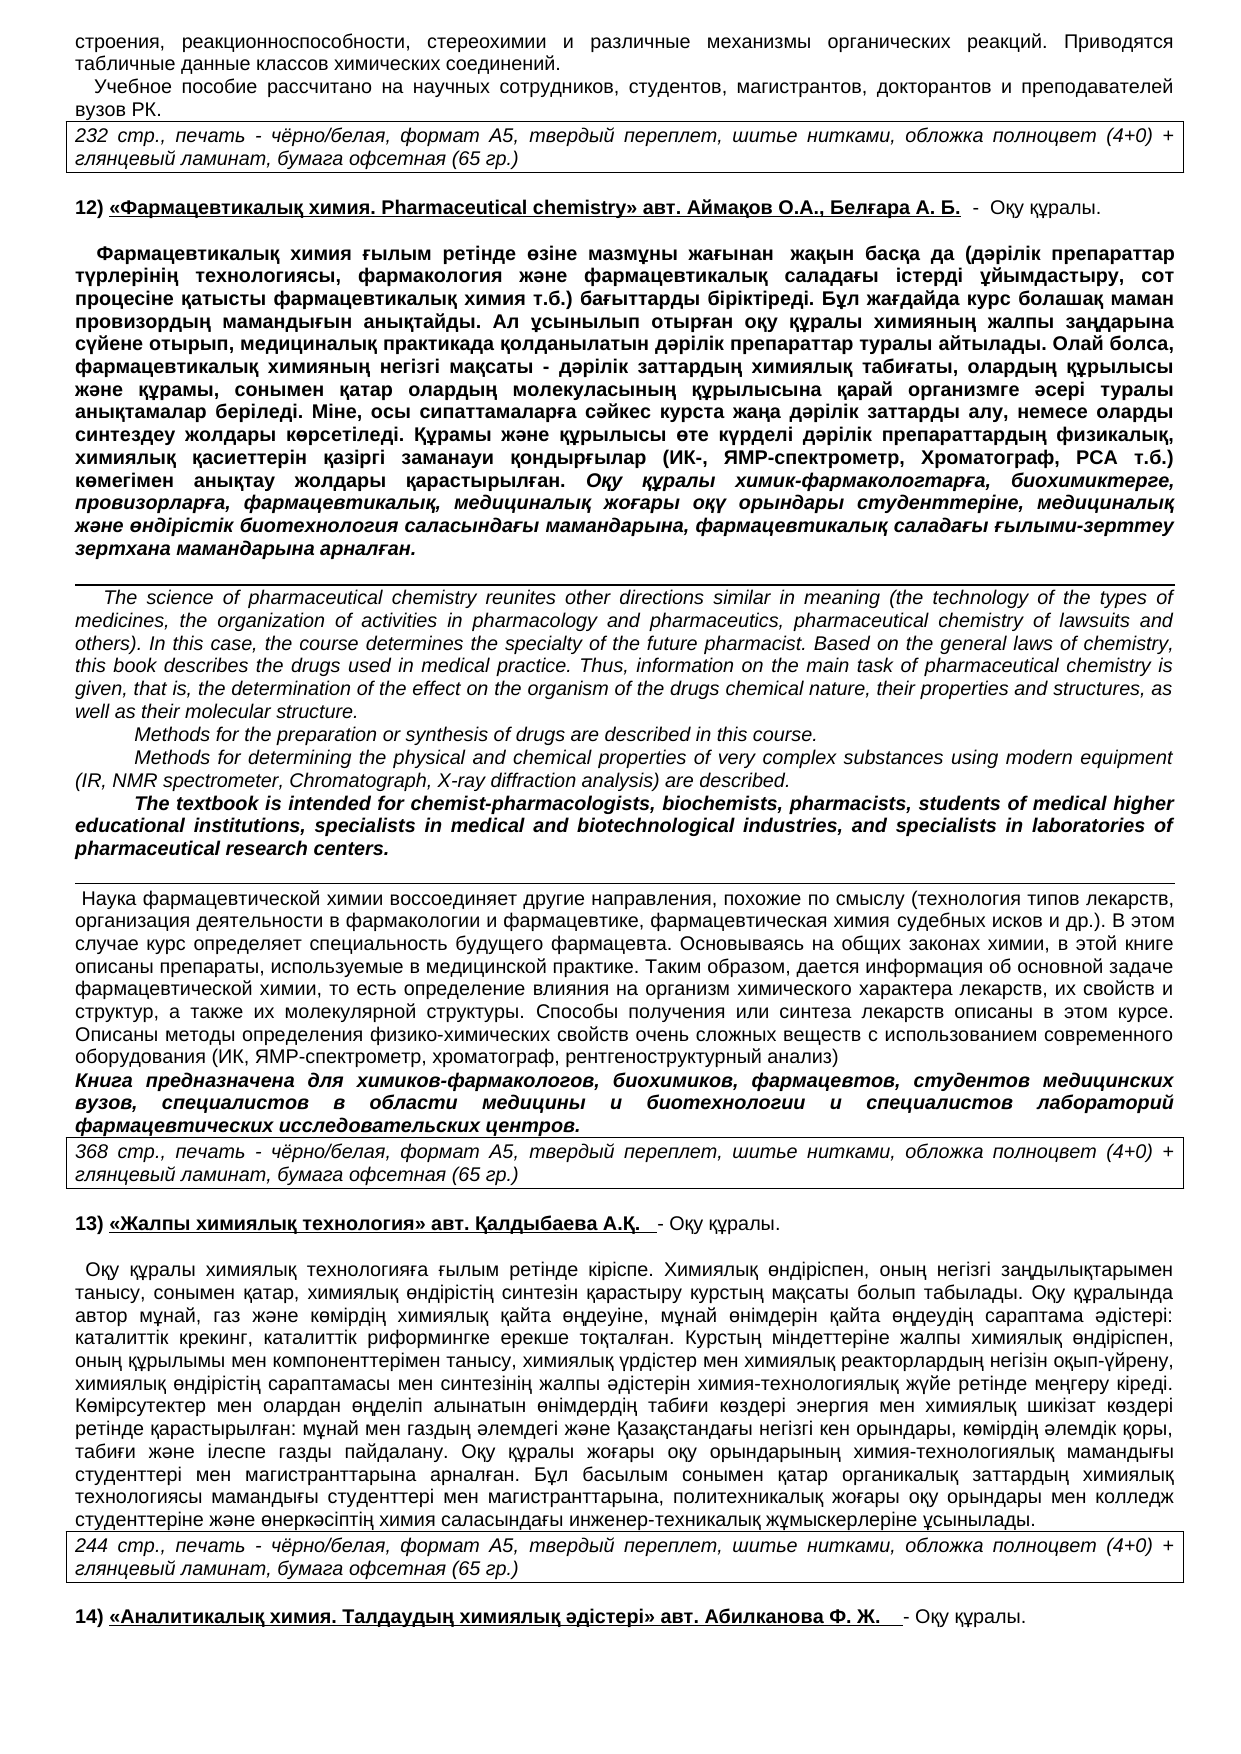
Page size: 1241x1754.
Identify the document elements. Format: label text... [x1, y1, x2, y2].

text 244 стр., печать - чёрно/белая, формат А5, твердый переплет, шитье нитками, обложка полноцвет (4+0) + глянцевый ламинат, бумага офсетная (65 гр.) [67, 1532, 1183, 1582]
text Methods for the preparation or synthesis of drugs are described in this course. [75, 723, 1175, 745]
text Книга предназначена для химиков-фармакологов, биохимиков, фармацевтов, студентов медицинских вузов, специалистов в области медицины и биотехнологии и специалистов лабораторий фармацевтических исследовательских центров. [75, 1065, 1175, 1137]
text Учебное пособие рассчитано на научных сотрудников, студентов, магистрантов, докторантов и преподавателей вузов РК. [75, 75, 1175, 121]
text 232 стр., печать - чёрно/белая, формат А5, твердый переплет, шитье нитками, обложка полноцвет (4+0) + глянцевый ламинат, бумага офсетная (65 гр.) [67, 122, 1183, 172]
list 14) «Аналитикалық химия. Талдаудың химиялық әдістері» авт. Абилканова Ф. Ж. - Оқу құралы. [75, 1605, 1175, 1628]
text 12) «Фармацевтикалық химия. Pharmaceutical chemistry» авт. Аймақов О.А., Белғара А. Б. - Оқу құралы. [75, 196, 1175, 218]
text Methods for determining the physical and chemical properties of very complex substances using modern equipment (IR, NMR spectrometer, Chromatograph, X-ray diffraction analysis) are described. [75, 746, 1175, 791]
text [75, 29, 1175, 75]
text Наука фармацевтической химии воссоединяет другие направления, похожие по смыслу (технология типов лекарств, организация деятельности в фармакологии и фармацевтике, фармацевтическая химия судебных исков и др.). В этом случае курс определяет специальность будущего фармацевта. Основываясь на общих законах химии, в этой книге описаны препараты, используемые в медицинской практике. Таким образом, дается информация об основной задаче фармацевтической химии, то есть определение влияния на организм химического характера лекарств, их свойств и структур, а также их молекулярной структуры. Способы получения или синтеза лекарств описаны в этом курсе. Описаны методы определения физико-химических свойств очень сложных веществ с использованием современного оборудования (ИК, ЯМР-спектрометр, хроматограф, рентгеноструктурный анализ) [75, 884, 1175, 1065]
text The science of pharmaceutical chemistry reunites other directions similar in meaning (the technology of the types of medicines, the organization of activities in pharmacology and pharmaceutics, pharmaceutical chemistry of lawsuits and others). In this case, the course determines the specialty of the future pharmacist. Based on the general laws of chemistry, this book describes the drugs used in medical practice. Thus, information on the main task of pharmaceutical chemistry is given, that is, the determination of the effect on the organism of the drugs chemical nature, their properties and structures, as well as their molecular structure. [75, 586, 1175, 722]
text Фармацевтикалық химия ғылым ретінде өзіне мазмұны жағынан жақын басқа да (дәрілік препараттар түрлерінің технологиясы, фармакология және фармацевтикалық саладағы істерді ұйымдастыру, сот процесіне қатысты фармацевтикалық химия т.б.) бағыттарды біріктіреді. Бұл жағдайда курс болашақ маман провизордың мамандығын анықтайды. Ал ұсынылып отырған оқу құралы химияның жалпы заңдарына сүйене отырып, медициналық практикада қолданылатын дәрілік препараттар туралы айтылады. Олай болса, фармацевтикалық химияның негізгі мақсаты - дәрілік заттардың химиялық табиғаты, олардың құрылысы және құрамы, сонымен қатар олардың молекуласының құрылысына қарай организмге әсері туралы анықтамалар беріледі. Міне, осы сипаттамаларға сәйкес курста жаңа дәрілік заттарды алу, немесе оларды синтездеу жолдары көрсетіледі. Құрамы және құрылысы өте күрделі дәрілік препараттардың физикалық, химиялық қасиеттерін қазіргі заманауи қондырғылар (ИК-, ЯМР-спектрометр, Хроматограф, РСА т.б.) көмегімен анықтау жолдары қарастырылған. Оқу құралы химик-фармакологтарға, биохимиктерге, провизорларға, фармацевтикалық, медициналық жоғары оқү орындары студенттеріне, медициналық және өндірістік биотехнология саласындағы мамандарына, фармацевтикалық саладағы ғылыми-зерттеу зертхана мамандарына арналған. [75, 241, 1175, 559]
text 368 стр., печать - чёрно/белая, формат А5, твердый переплет, шитье нитками, обложка полноцвет (4+0) + глянцевый ламинат, бумага офсетная (65 гр.) [67, 1138, 1183, 1188]
text Оқу құралы химиялық технологияға ғылым ретінде кіріспе. Химиялық өндіріспен, оның негізгі заңдылықтарымен танысу, сонымен қатар, химиялық өндірістің синтезін қарастыру курстың мақсаты болып табылады. Оқу құралында автор мұнай, газ және көмірдің химиялық қайта өңдеуіне, мұнай өнімдерін қайта өңдеудің сараптама әдістері: каталиттік крекинг, каталиттік риформингке ерекше тоқталған. Курстың міндеттеріне жалпы химиялық өндіріспен, оның құрылымы мен компоненттерімен танысу, химиялық үрдістер мен химиялық реакторлардың негізін оқып-үйрену, химиялық өндірістің сараптамасы мен синтезінің жалпы әдістерін химия-технологиялық жүйе ретінде меңгеру кіреді. Көмірсутектер мен олардан өңделіп алынатын өнімдердің табиғи көздері энергия мен химиялық шикізат көздері ретінде қарастырылған: мұнай мен газдың әлемдегі және Қазақстандағы негізгі кен орындары, көмірдің әлемдік қоры, табиғи және ілеспе газды пайдалану. Оқу құралы жоғары оқу орындарының химия-технологиялық мамандығы студенттері мен магистранттарына арналған. Бұл басылым сонымен қатар органикалық заттардың химиялық технологиясы мамандығы студенттері мен магистранттарына, политехникалық жоғары оқу орындары мен колледж студенттеріне және өнеркәсіптің химия саласындағы инженер-техникалық жұмыскерлеріне ұсынылады. [75, 1258, 1175, 1531]
text The textbook is intended for chemist-pharmacologists, biochemists, pharmacists, students of medical higher educational institutions, specialists in medical and biotechnological industries, and specialists in laboratories of pharmaceutical research centers. [75, 792, 1175, 860]
text 13) «Жалпы химиялық технология» авт. Қалдыбаева А.Қ. - Оқу құралы. [75, 1212, 1175, 1235]
